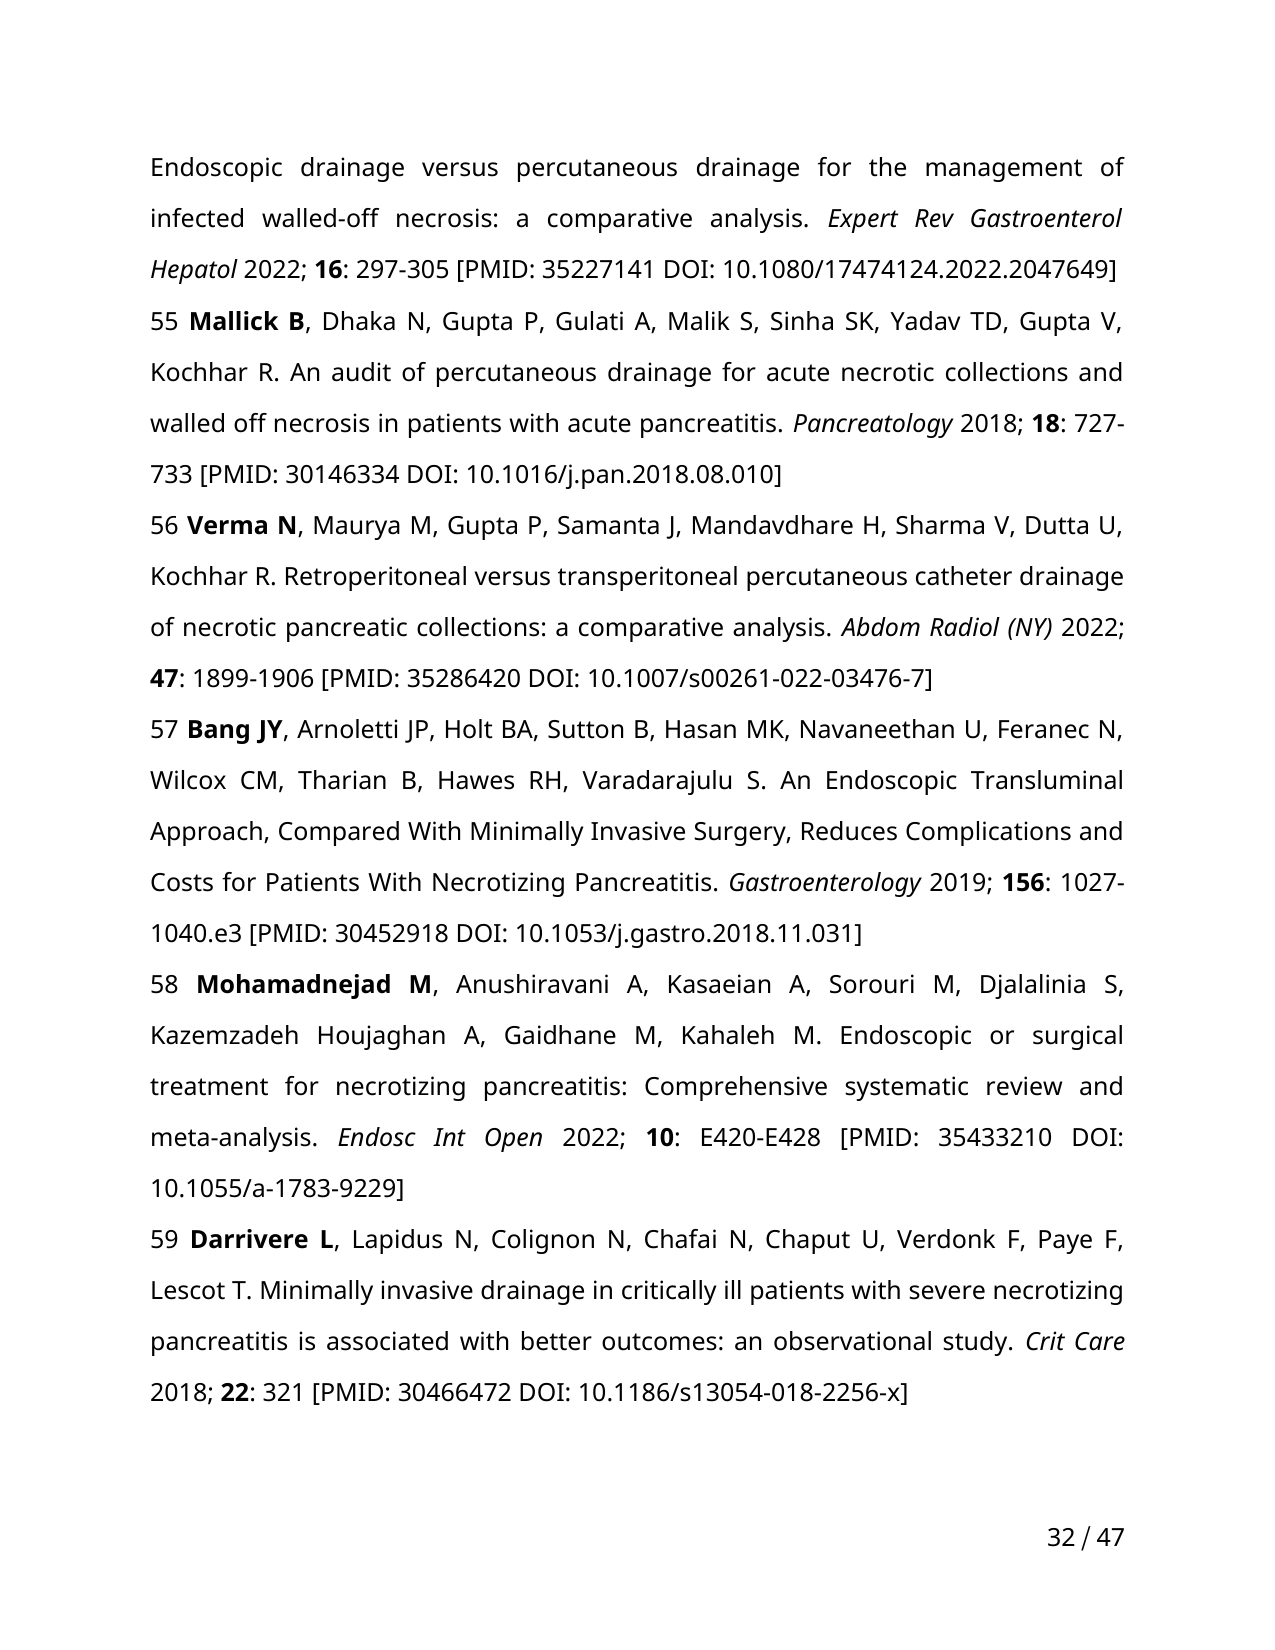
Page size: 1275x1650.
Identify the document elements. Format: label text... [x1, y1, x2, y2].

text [150, 150, 1125, 286]
text 58 Mohamadnejad M, Anushiravani A, Kasaeian A, Sorouri M, Djalalinia S, Kazemzadeh Houjaghan A, Gaidhane M, Kahaleh M. Endoscopic or surgical treatment for necrotizing pancreatitis: Comprehensive systematic review and meta-analysis. Endosc Int Open 2022; 10: E420-E428 [PMID: 35433210 DOI: 10.1055/a-1783-9229] [150, 967, 1125, 1205]
text 59 Darrivere L, Lapidus N, Colignon N, Chafai N, Chaput U, Verdonk F, Paye F, Lescot T. Minimally invasive drainage in critically ill patients with severe necrotizing pancreatitis is associated with better outcomes: an observational study. Crit Care 2018; 22: 321 [PMID: 30466472 DOI: 10.1186/s13054-018-2256-x] [150, 1222, 1125, 1409]
text 56 Verma N, Maurya M, Gupta P, Samanta J, Mandavdhare H, Sharma V, Dutta U, Kochhar R. Retroperitoneal versus transperitoneal percutaneous catheter drainage of necrotic pancreatic collections: a comparative analysis. Abdom Radiol (NY) 2022; 47: 1899-1906 [PMID: 35286420 DOI: 10.1007/s00261-022-03476-7] [150, 507, 1125, 694]
text 55 Mallick B, Dhaka N, Gupta P, Gulati A, Malik S, Sinha SK, Yadav TD, Gupta V, Kochhar R. An audit of percutaneous drainage for acute necrotic collections and walled off necrosis in patients with acute pancreatitis. Pancreatology 2018; 18: 727-733 [PMID: 30146334 DOI: 10.1016/j.pan.2018.08.010] [150, 303, 1125, 490]
text 57 Bang JY, Arnoletti JP, Holt BA, Sutton B, Hasan MK, Navaneethan U, Feranec N, Wilcox CM, Tharian B, Hawes RH, Varadarajulu S. An Endoscopic Transluminal Approach, Compared With Minimally Invasive Surgery, Reduces Complications and Costs for Patients With Necrotizing Pancreatitis. Gastroenterology 2019; 156: 1027-1040.e3 [PMID: 30452918 DOI: 10.1053/j.gastro.2018.11.031] [150, 711, 1125, 950]
